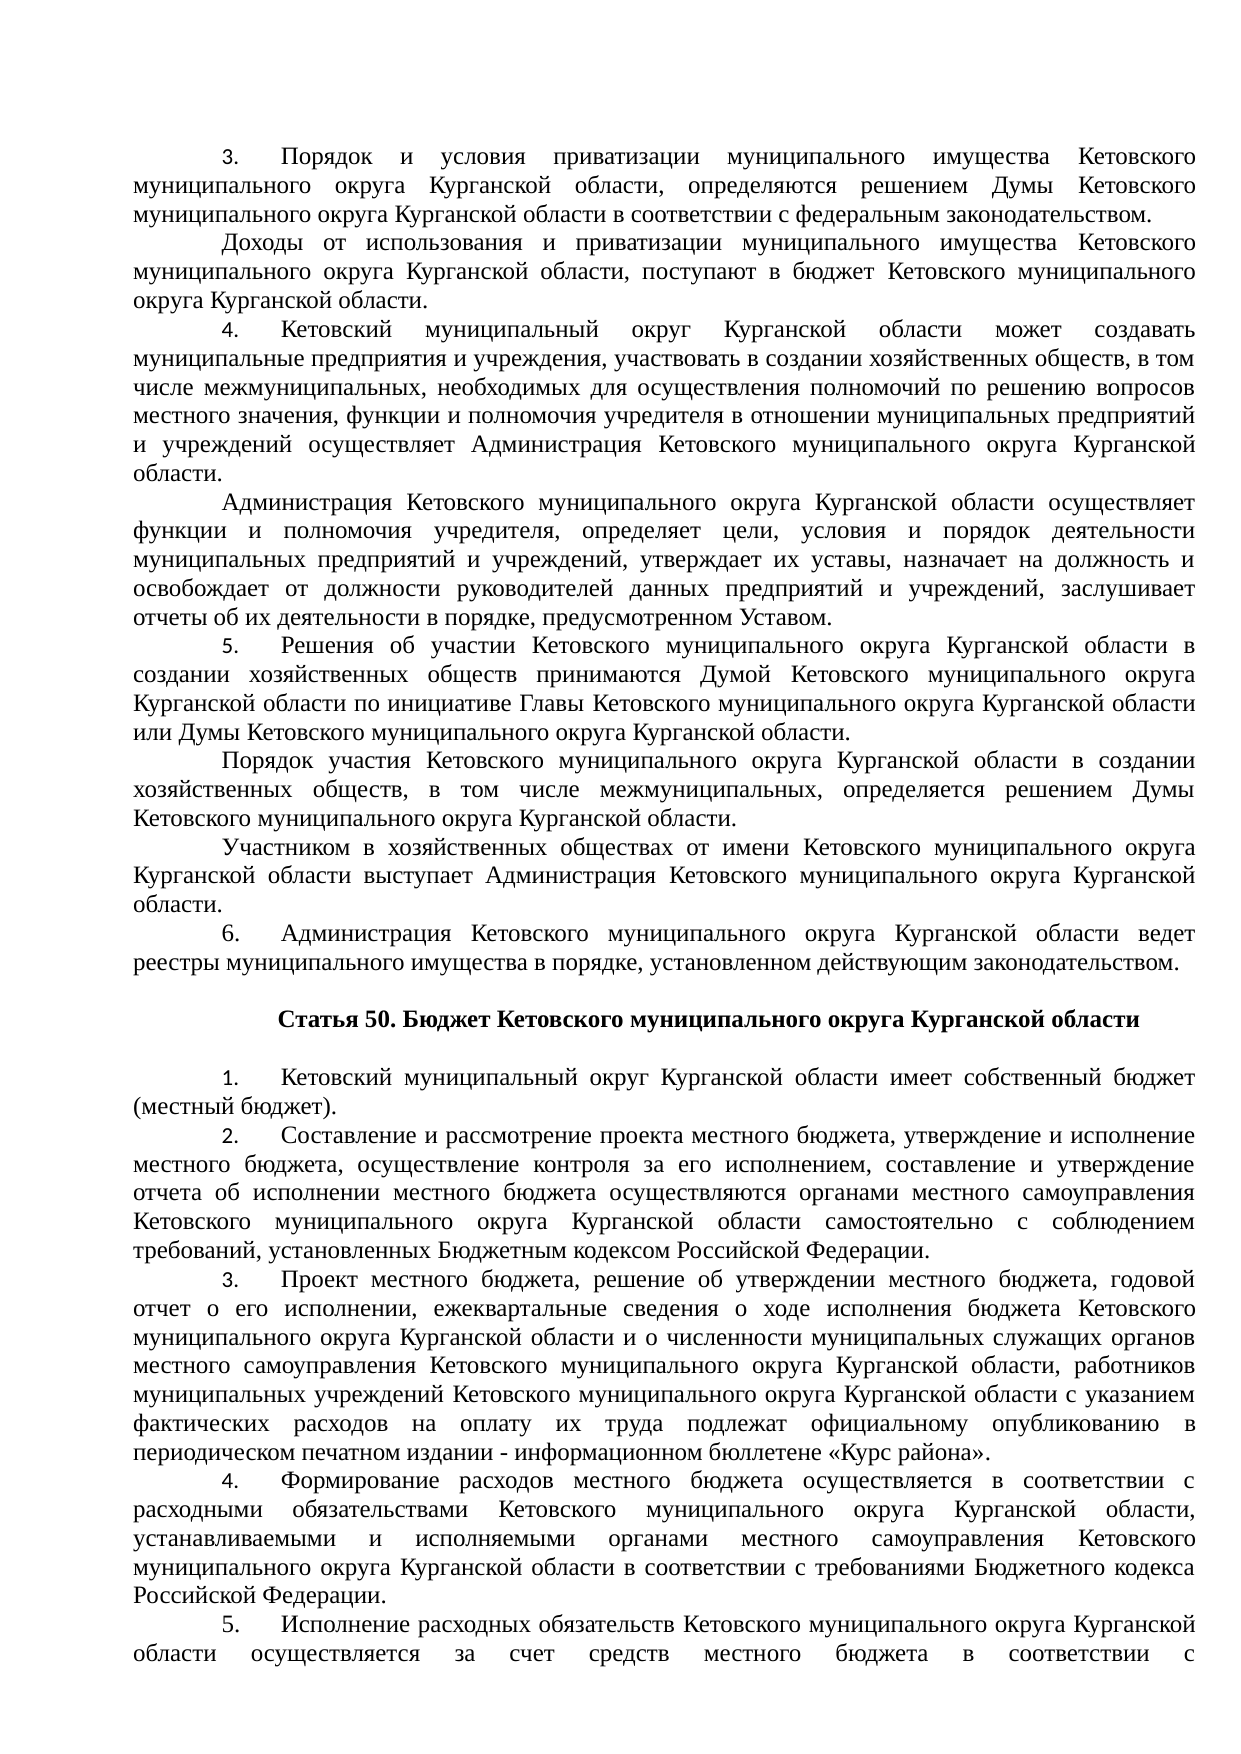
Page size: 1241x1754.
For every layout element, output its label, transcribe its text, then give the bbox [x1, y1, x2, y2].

text Администрация Кетовского муниципального округа Курганской области осуществляет функции и полномочия учредителя, определяет цели, условия и порядок деятельности муниципальных предприятий и учреждений, утверждает их уставы, назначает на должность и освобождает от должности руководителей данных предприятий и учреждений, заслушивает отчеты об их деятельности в порядке, предусмотренном Уставом. [133, 487, 1196, 630]
list Порядок и условия приватизации муниципального имущества Кетовского муниципального округа Курганской области, определяются решением Думы Кетовского муниципального округа Курганской области в соответствии с федеральным законодательством. [133, 141, 1196, 227]
list Кетовский муниципальный округ Курганской области может создавать муниципальные предприятия и учреждения, участвовать в создании хозяйственных обществ, в том числе межмуниципальных, необходимых для осуществления полномочий по решению вопросов местного значения, функции и полномочия учредителя в отношении муниципальных предприятий и учреждений осуществляет Администрация Кетовского муниципального округа Курганской области. [133, 314, 1196, 487]
list Решения об участии Кетовского муниципального округа Курганской области в создании хозяйственных обществ принимаются Думой Кетовского муниципального округа Курганской области по инициативе Главы Кетовского муниципального округа Курганской области или Думы Кетовского муниципального округа Курганской области. [133, 630, 1196, 746]
list Составление и рассмотрение проекта местного бюджета, утверждение и исполнение местного бюджета, осуществление контроля за его исполнением, составление и утверждение отчета об исполнении местного бюджета осуществляются органами местного самоуправления Кетовского муниципального округа Курганской области самостоятельно с соблюдением требований, установленных Бюджетным кодексом Российской Федерации. [133, 1120, 1196, 1264]
list Формирование расходов местного бюджета осуществляется в соответствии с расходными обязательствами Кетовского муниципального округа Курганской области, устанавливаемыми и исполняемыми органами местного самоуправления Кетовского муниципального округа Курганской области в соответствии с требованиями Бюджетного кодекса Российской Федерации. [133, 1465, 1196, 1609]
list Кетовский муниципальный округ Курганской области имеет собственный бюджет (местный бюджет). [133, 1062, 1196, 1120]
list Администрация Кетовского муниципального округа Курганской области ведет реестры муниципального имущества в порядке, установленном действующим законодательством. [133, 918, 1196, 976]
text Статья 50. Бюджет Кетовского муниципального округа Курганской области [133, 1004, 1196, 1033]
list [133, 1609, 1196, 1667]
list Проект местного бюджета, решение об утверждении местного бюджета, годовой отчет о его исполнении, ежеквартальные сведения о ходе исполнения бюджета Кетовского муниципального округа Курганской области и о численности муниципальных служащих органов местного самоуправления Кетовского муниципального округа Курганской области, работников муниципальных учреждений Кетовского муниципального округа Курганской области с указанием фактических расходов на оплату их труда подлежат официальному опубликованию в периодическом печатном издании - информационном бюллетене «Курс района». [133, 1264, 1196, 1465]
text Участником в хозяйственных обществах от имени Кетовского муниципального округа Курганской области выступает Администрация Кетовского муниципального округа Курганской области. [133, 832, 1196, 918]
text Доходы от использования и приватизации муниципального имущества Кетовского муниципального округа Курганской области, поступают в бюджет Кетовского муниципального округа Курганской области. [133, 227, 1196, 314]
text Порядок участия Кетовского муниципального округа Курганской области в создании хозяйственных обществ, в том числе межмуниципальных, определяется решением Думы Кетовского муниципального округа Курганской области. [133, 746, 1196, 832]
